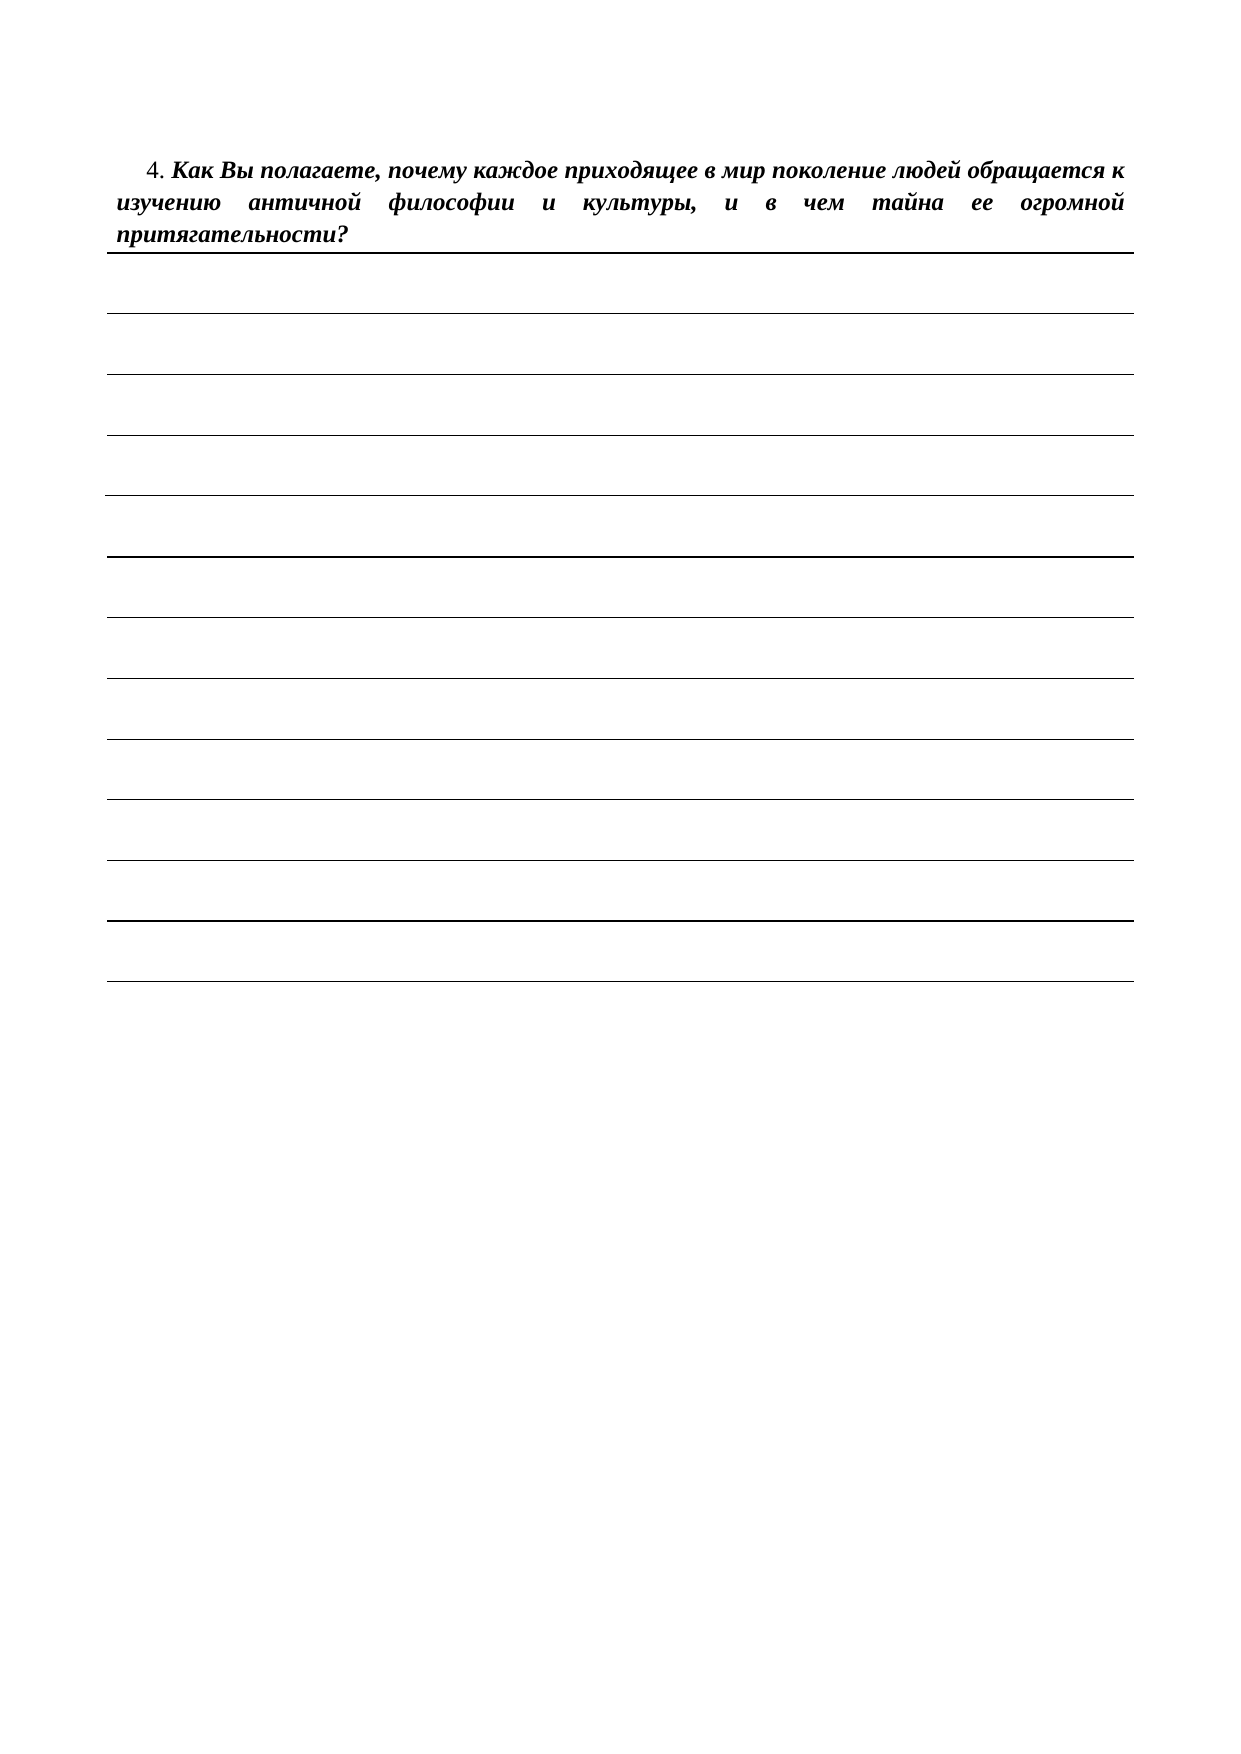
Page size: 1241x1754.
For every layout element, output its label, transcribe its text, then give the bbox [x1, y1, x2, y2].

text 4. Как Вы полагаете, почему каждое приходящее в мир поколение людей обращается к изучению античной философии и культуры, и в чем тайна ее огромной притягательности? [116, 155, 1128, 248]
